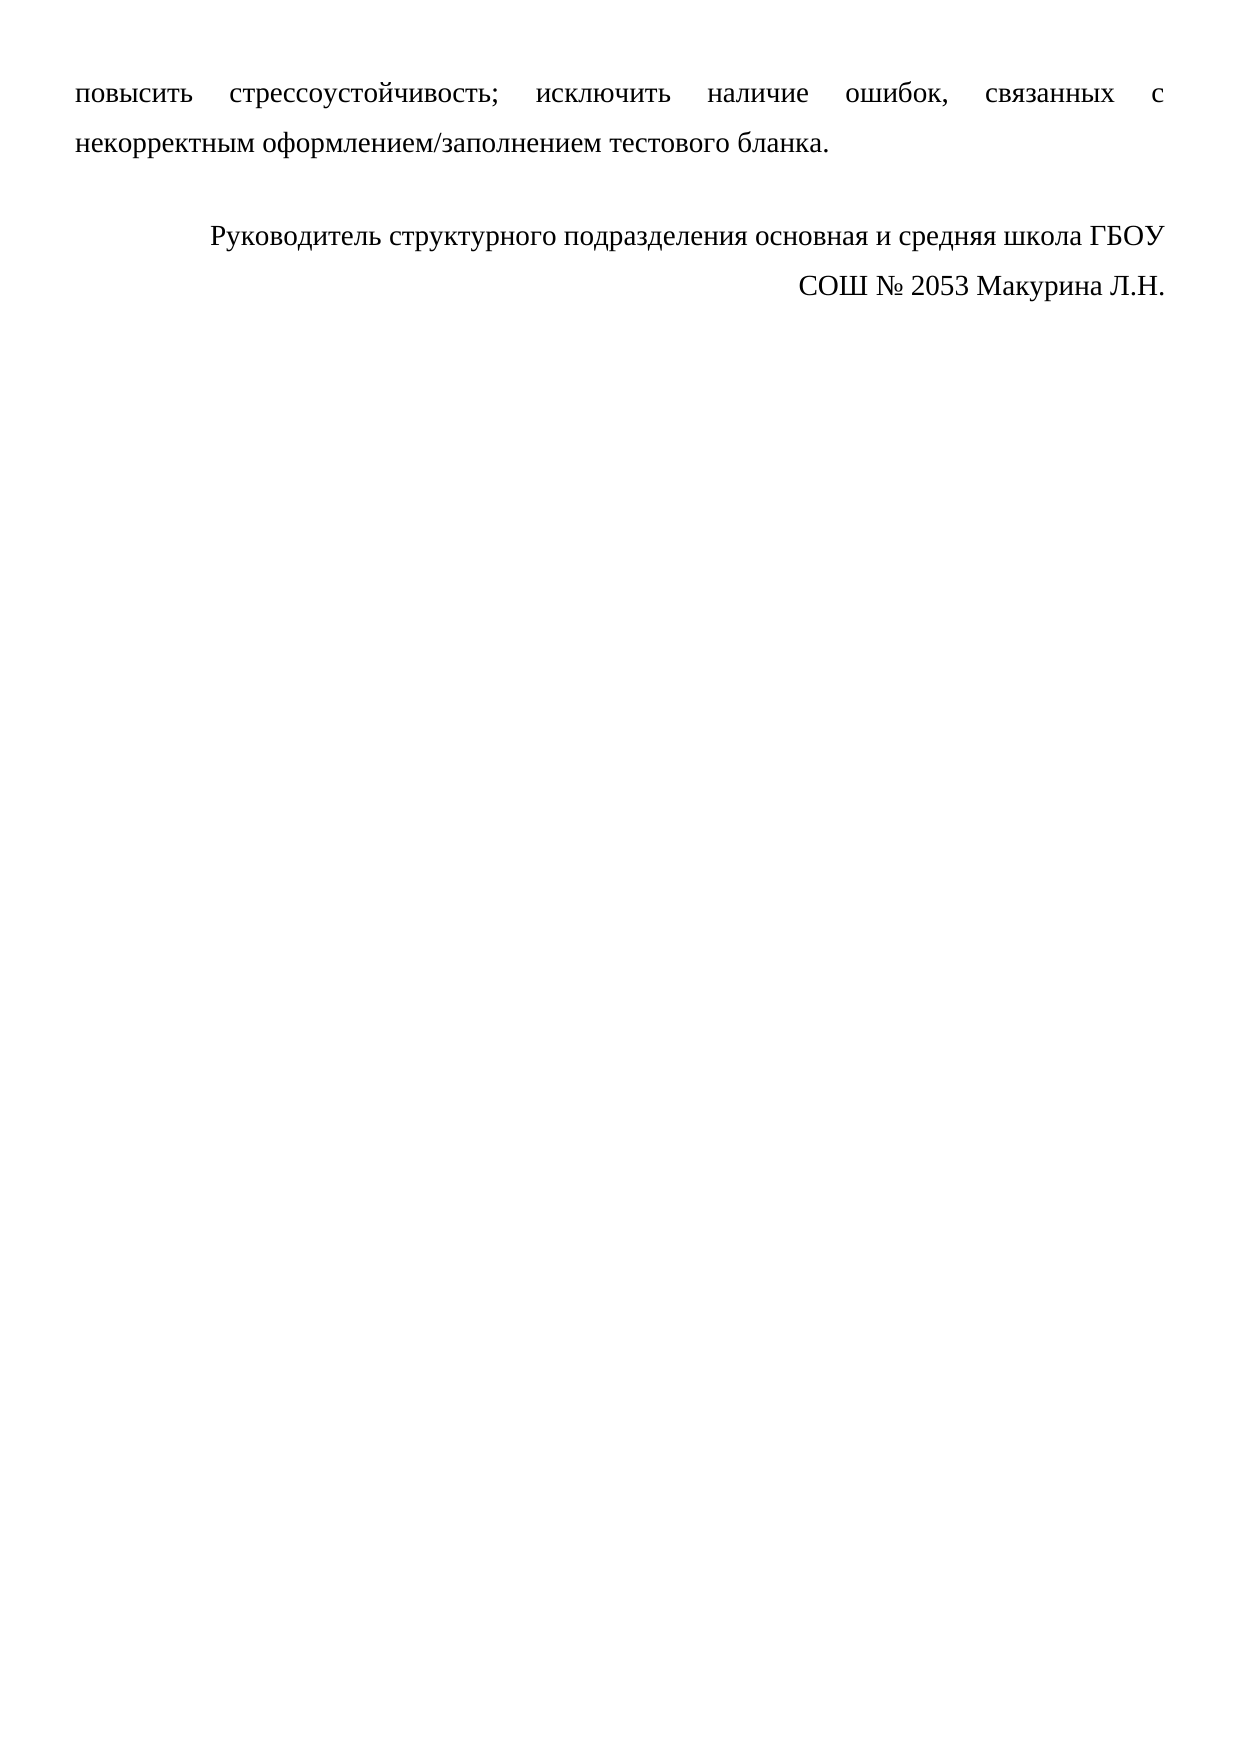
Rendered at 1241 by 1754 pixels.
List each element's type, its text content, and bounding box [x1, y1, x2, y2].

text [75, 75, 1165, 159]
text Руководитель структурного подразделения основная и средняя школа ГБОУ СОШ № 2053 Макурина Л.Н. [75, 218, 1165, 301]
